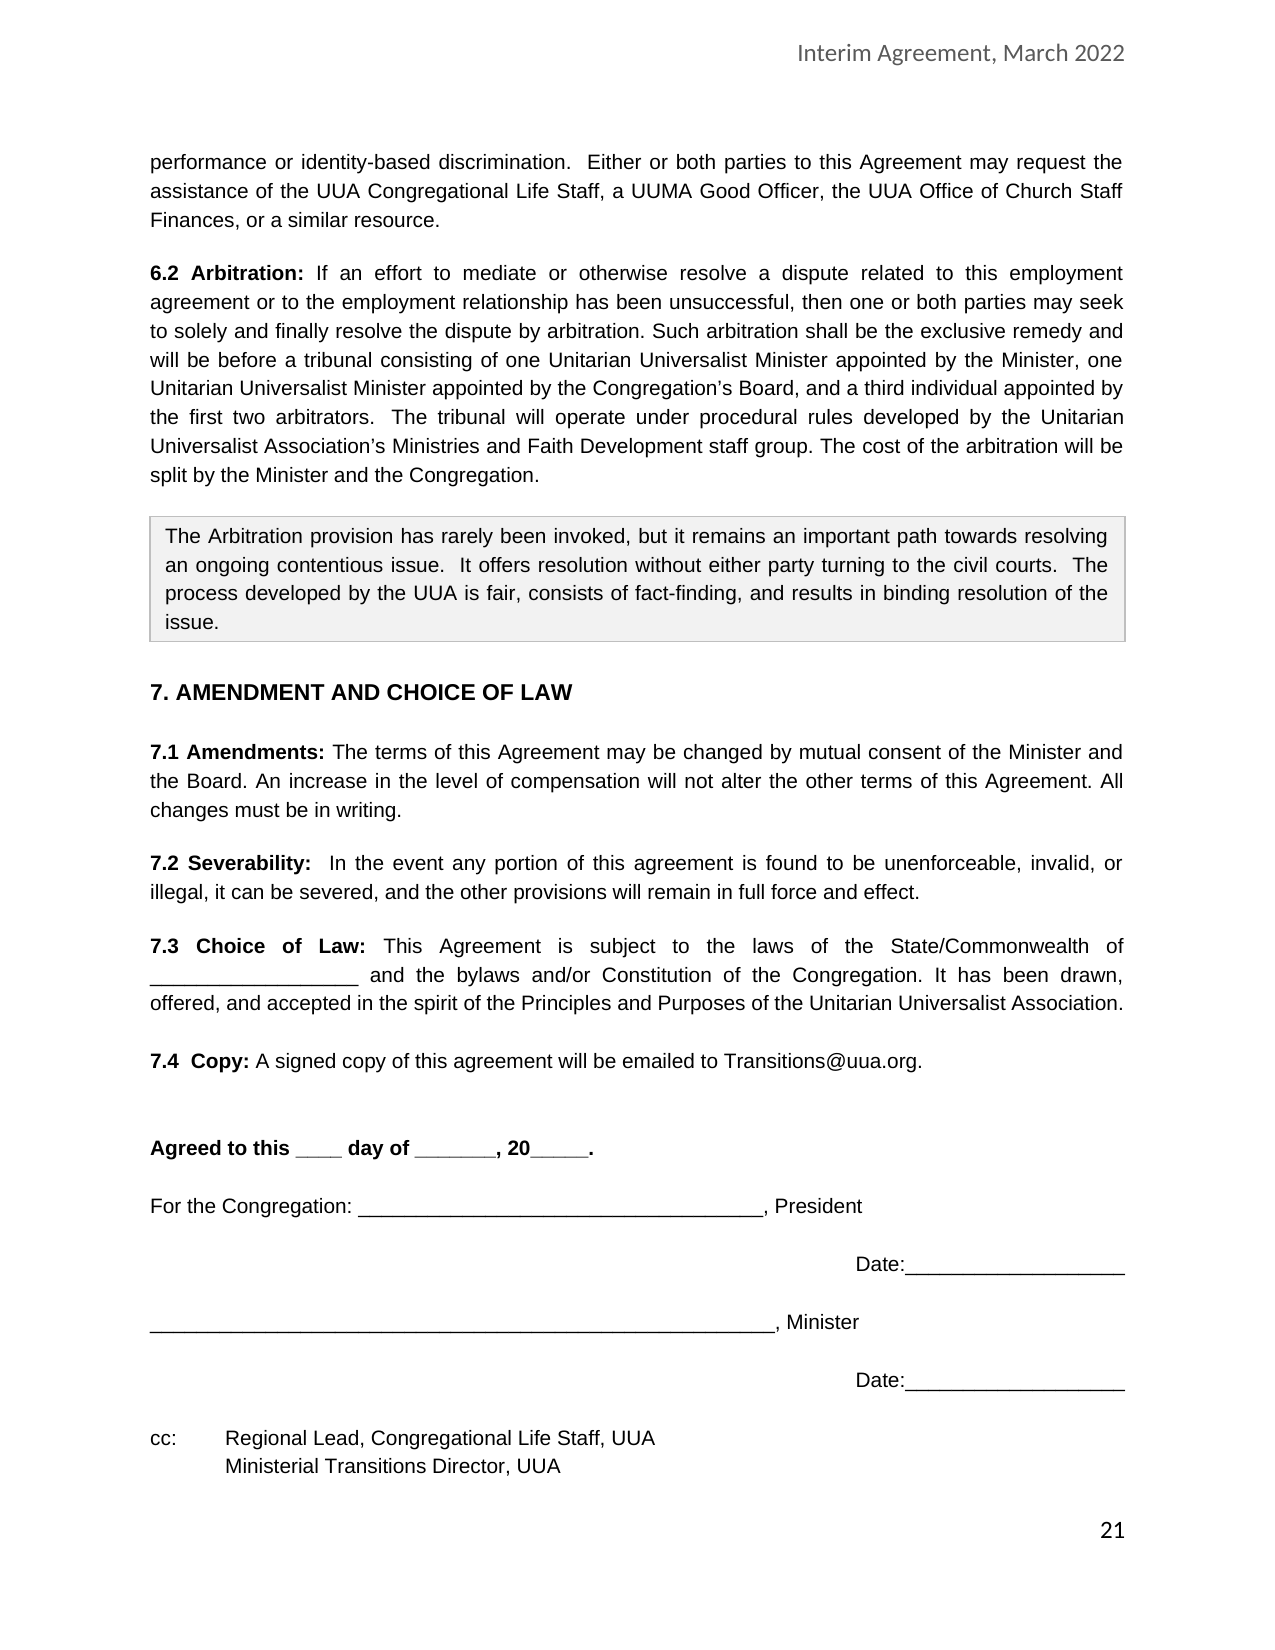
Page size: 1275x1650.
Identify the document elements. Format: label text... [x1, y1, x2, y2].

text 7.3 Choice of Law: This Agreement is subject to the laws of the State/Commonwealth of __________________ and the bylaws and/or Constitution of the Congregation. It has been drawn, offered, and accepted in the spirit of the Principles and Purposes of the Unitarian Universalist Association. [150, 934, 1125, 1015]
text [150, 150, 1125, 231]
text 7. AMENDMENT AND CHOICE OF LAW [150, 679, 1125, 706]
text ______________________________________________________, Minister [150, 1309, 1125, 1333]
text Date:___________________ [150, 1252, 1125, 1276]
text 6.2 Arbitration: If an effort to mediate or otherwise resolve a dispute related to this employment agreement or to the employment relationship has been unsuccessful, then one or both parties may seek to solely and finally resolve the dispute by arbitration. Such arbitration shall be the exclusive remedy and will be before a tribunal consisting of one Unitarian Universalist Minister appointed by the Minister, one Unitarian Universalist Minister appointed by the Congregation’s Board, and a third individual appointed by the first two arbitrators. The tribunal will operate under procedural rules developed by the Unitarian Universalist Association’s Ministries and Faith Development staff group. The cost of the arbitration will be split by the Minister and the Congregation. [150, 261, 1125, 486]
text 7.4 Copy: A signed copy of this agreement will be emailed to Transitions@uua.org. [150, 1049, 1125, 1073]
text 7.1 Amendments: The terms of this Agreement may be changed by mutual consent of the Minister and the Board. An increase in the level of compensation will not alter the other terms of this Agreement. All changes must be in writing. [150, 740, 1125, 821]
text Date:___________________ [150, 1367, 1125, 1391]
text cc: Regional Lead, Congregational Life Staff, UUA Ministerial Transitions Director, UUA [150, 1425, 1125, 1478]
text 7.2 Severability: In the event any portion of this agreement is found to be unenforceable, invalid, or illegal, it can be severed, and the other provisions will remain in full force and effect. [150, 851, 1125, 904]
text For the Congregation: ___________________________________, President [150, 1194, 1125, 1218]
text Agreed to this ____ day of _______, 20_____. [150, 1136, 1125, 1160]
